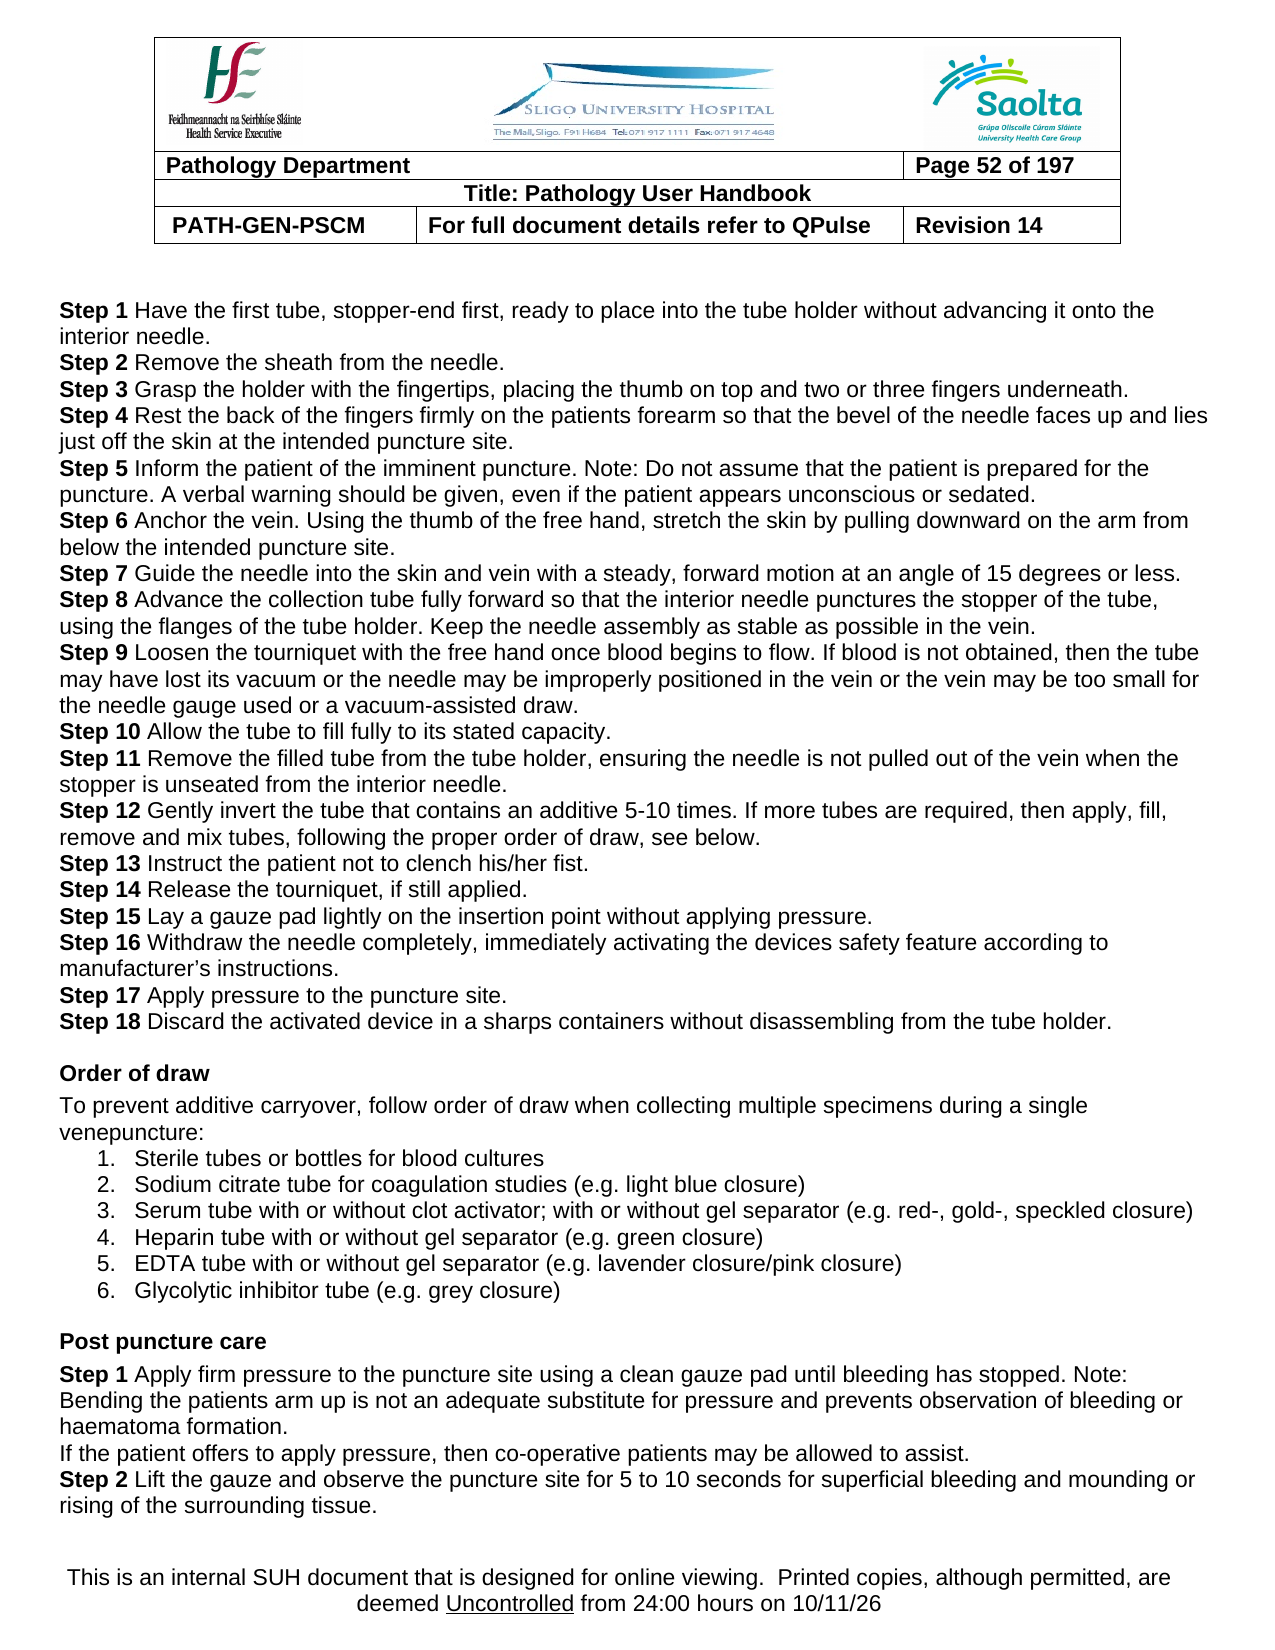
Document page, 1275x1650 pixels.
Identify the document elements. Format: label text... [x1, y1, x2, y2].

text Step 4 Rest the back of the fingers firmly on the patients forearm so that the bevel of the needle faces up and lies just off the skin at the intended puncture site. [59, 402, 1216, 455]
text Step 11 Remove the filled tube from the tube holder, ensuring the needle is not pulled out of the vein when the stopper is unseated from the interior needle. [59, 744, 1216, 797]
text Step 10 Allow the tube to fill fully to its stated capacity. [59, 718, 1216, 744]
text Step 2 Lift the gauze and observe the puncture site for 5 to 10 seconds for superficial bleeding and mounding or rising of the surrounding tissue. [59, 1466, 1216, 1519]
text Step 16 Withdraw the needle completely, immediately activating the devices safety feature according to manufacturer’s instructions. [59, 929, 1216, 982]
subtitle Post puncture care [59, 1328, 1216, 1354]
text Step 1 Have the first tube, stopper-end first, ready to place into the tube holder without advancing it onto the interior needle. [59, 297, 1216, 349]
text Step 9 Loosen the tourniquet with the free hand once blood begins to flow. If blood is not obtained, then the tube may have lost its vacuum or the needle may be improperly positioned in the vein or the vein may be too small for the needle gauge used or a vacuum-assisted draw. [59, 639, 1216, 718]
subtitle Order of draw [59, 1059, 1216, 1086]
text Step 2 Remove the sheath from the needle. [59, 349, 1216, 376]
list Serum tube with or without clot activator; with or without gel separator (e.g. red-, gold-, speckled closure) [97, 1197, 1216, 1224]
list Sterile tubes or bottles for blood cultures [97, 1145, 1216, 1171]
text If the patient offers to apply pressure, then co-operative patients may be allowed to assist. [59, 1439, 1216, 1466]
text Step 7 Guide the needle into the skin and vein with a steady, forward motion at an angle of 15 degrees or less. [59, 560, 1216, 586]
text Step 18 Discard the activated device in a sharps containers without disassembling from the tube holder. [59, 1008, 1216, 1034]
text Step 12 Gently invert the tube that contains an additive 5-10 times. If more tubes are required, then apply, fill, remove and mix tubes, following the proper order of draw, see below. [59, 797, 1216, 850]
text Step 1 Apply firm pressure to the puncture site using a clean gauze pad until bleeding has stopped. Note: Bending the patients arm up is not an adequate substitute for pressure and prevents observation of bleeding or haematoma formation. [59, 1361, 1216, 1439]
list Heparin tube with or without gel separator (e.g. green closure) [97, 1224, 1216, 1250]
text Step 6 Anchor the vein. Using the thumb of the free hand, stretch the skin by pulling downward on the arm from below the intended puncture site. [59, 507, 1216, 560]
picture [923, 46, 1101, 151]
text Step 17 Apply pressure to the puncture site. [59, 982, 1216, 1008]
text To prevent additive carryover, follow order of draw when collecting multiple specimens during a single venepuncture: [59, 1092, 1216, 1145]
list EDTA tube with or without gel separator (e.g. lavender closure/pink closure) [97, 1250, 1216, 1277]
text Step 5 Inform the patient of the imminent puncture. Note: Do not assume that the patient is prepared for the puncture. A verbal warning should be given, even if the patient appears unconscious or sedated. [59, 455, 1216, 507]
text Step 14 Release the tourniquet, if still applied. [59, 876, 1216, 903]
text Step 3 Grasp the holder with the fingertips, placing the thumb on top and two or three fingers underneath. [59, 376, 1216, 402]
text Step 8 Advance the collection tube fully forward so that the interior needle punctures the stopper of the tube, using the flanges of the tube holder. Keep the needle assembly as stable as possible in the vein. [59, 586, 1216, 639]
list Sodium citrate tube for coagulation studies (e.g. light blue closure) [97, 1171, 1216, 1197]
list Glycolytic inhibitor tube (e.g. grey closure) [97, 1277, 1216, 1303]
picture [475, 49, 790, 145]
text Step 15 Lay a gauze pad lightly on the insertion point without applying pressure. [59, 903, 1216, 929]
text Step 13 Instruct the patient not to clench his/her fist. [59, 850, 1216, 876]
